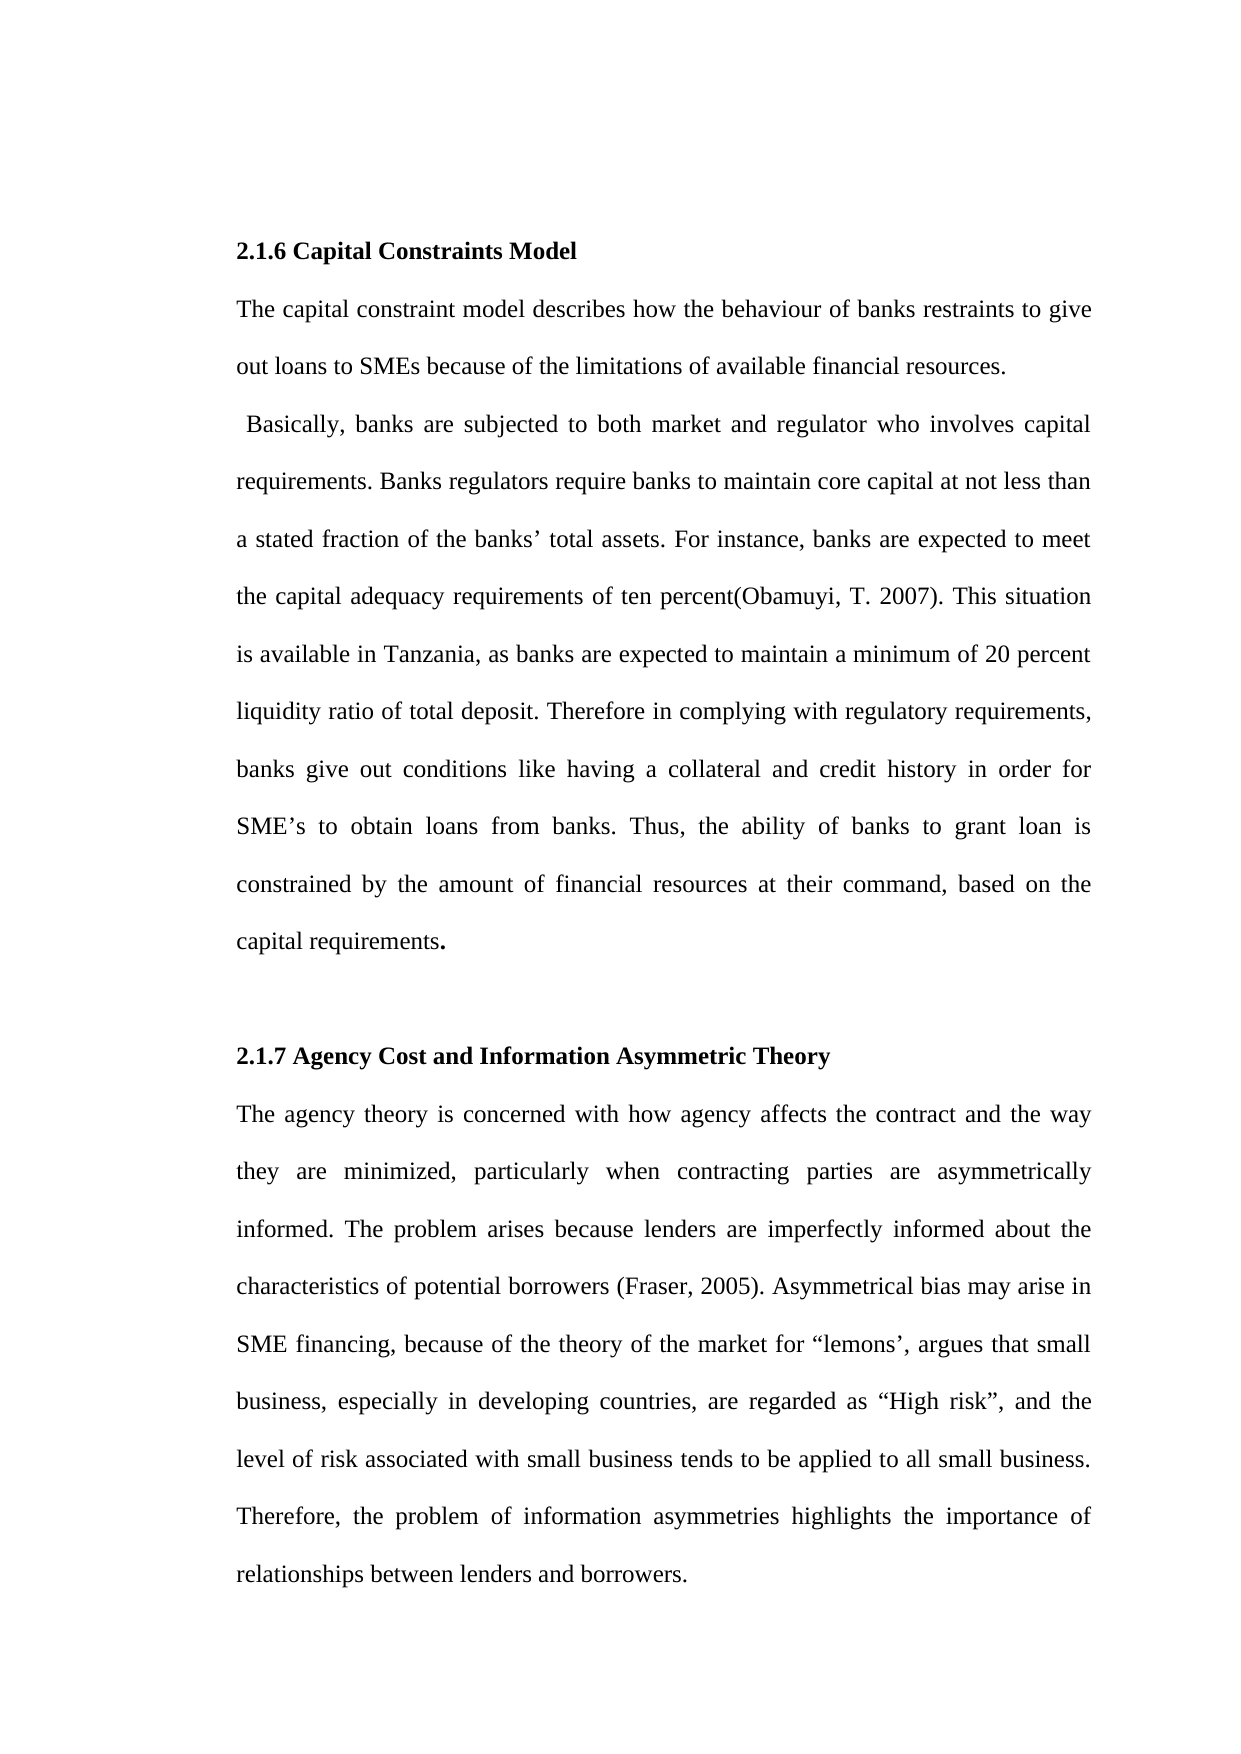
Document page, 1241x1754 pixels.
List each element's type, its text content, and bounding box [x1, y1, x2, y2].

text Basically, banks are subjected to both market and regulator who involves capital requirements. Banks regulators require banks to maintain core capital at not less than a stated fraction of the banks’ total assets. For instance, banks are expected to meet the capital adequacy requirements of ten percent(Obamuyi, T. 2007). This situation is available in Tanzania, as banks are expected to maintain a minimum of 20 percent liquidity ratio of total deposit. Therefore in complying with regulatory requirements, banks give out conditions like having a collateral and credit history in order for SME’s to obtain loans from banks. Thus, the ability of banks to grant loan is constrained by the amount of financial resources at their command, based on the capital requirements. [236, 409, 1092, 955]
text 2.1.6 Capital Constraints Model [236, 236, 1092, 265]
text The capital constraint model describes how the behaviour of banks restraints to give out loans to SMEs because of the limitations of available financial resources. [236, 294, 1092, 380]
text The agency theory is concerned with how agency affects the contract and the way they are minimized, particularly when contracting parties are asymmetrically informed. The problem arises because lenders are imperfectly informed about the characteristics of potential borrowers (Fraser, 2005). Asymmetrical bias may arise in SME financing, because of the theory of the market for “lemons’, argues that small business, especially in developing countries, are regarded as “High risk”, and the level of risk associated with small business tends to be applied to all small business. Therefore, the problem of information asymmetries highlights the importance of relationships between lenders and borrowers. [236, 1099, 1092, 1587]
text 2.1.7 Agency Cost and Information Asymmetric Theory [236, 1041, 1092, 1070]
